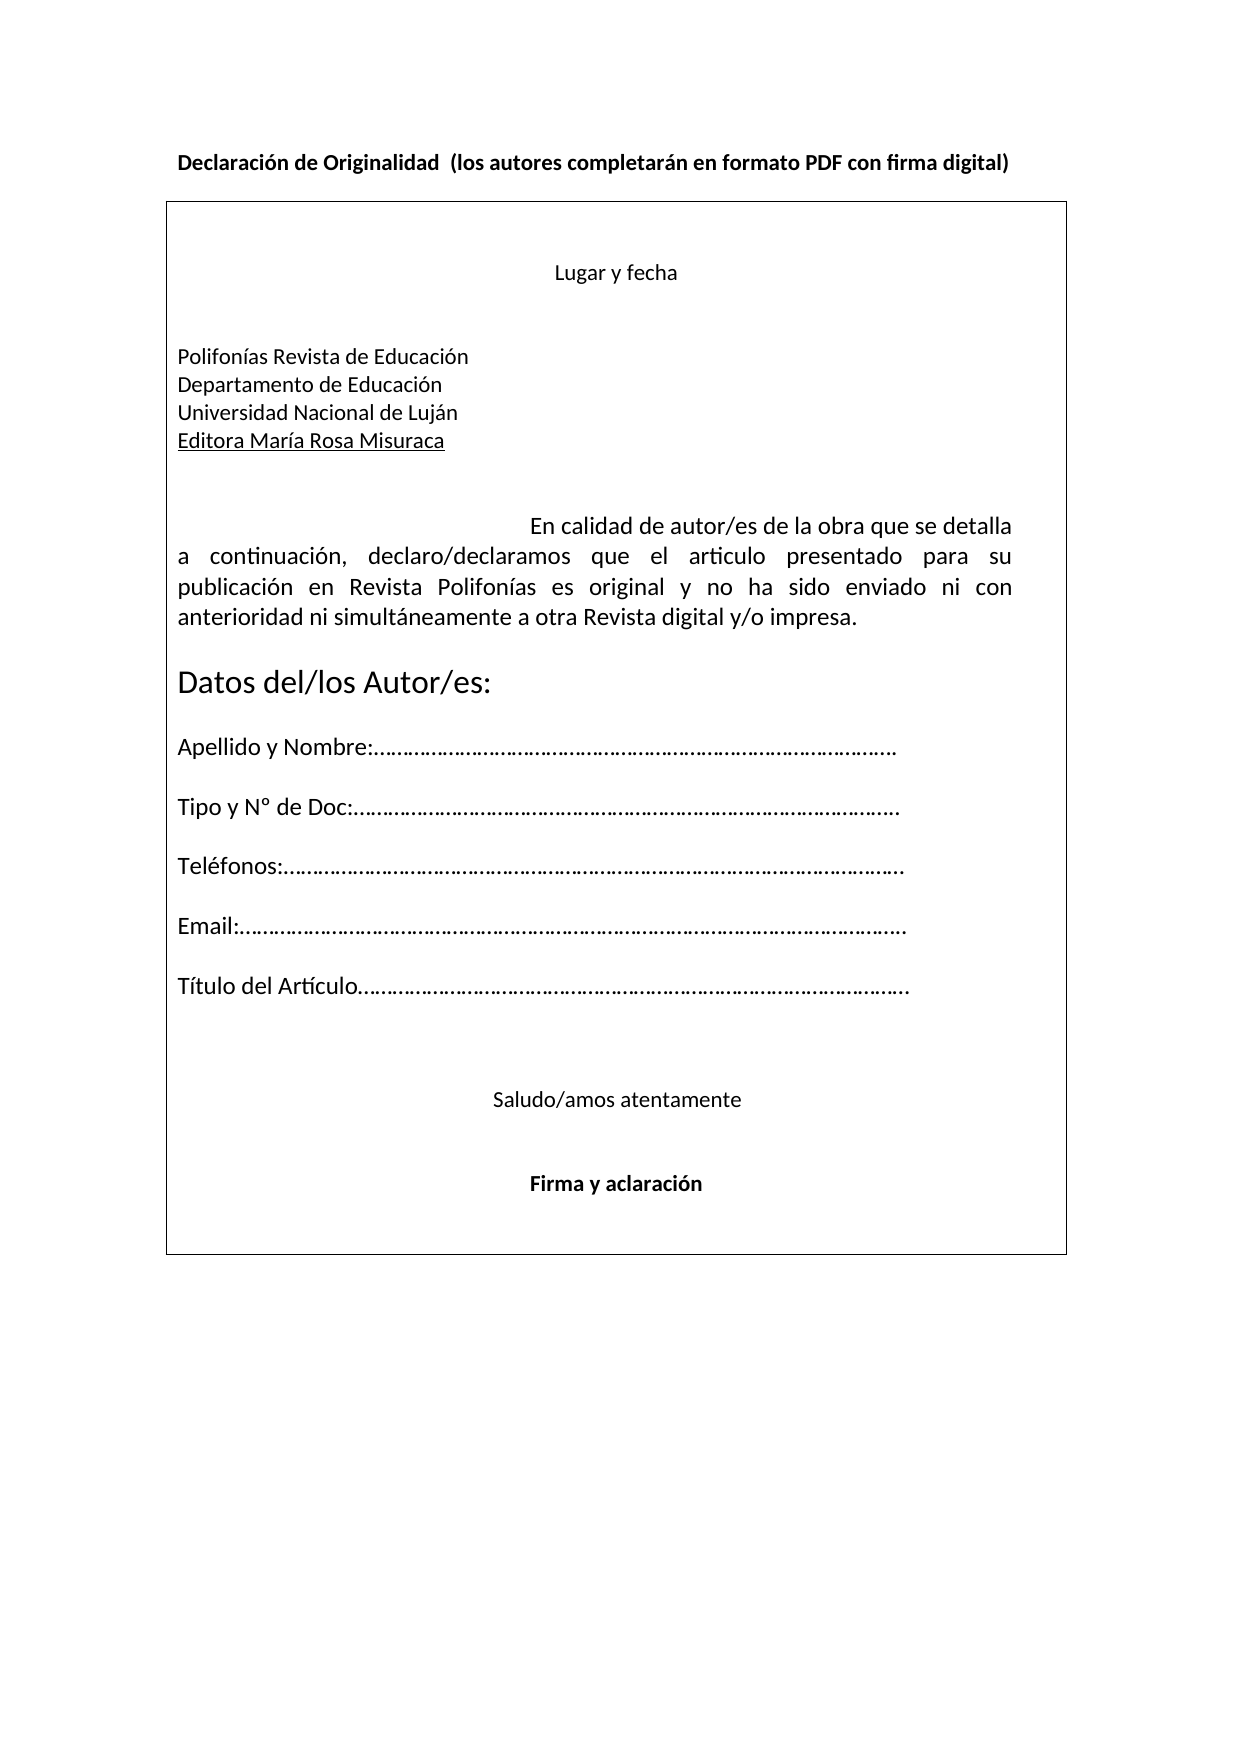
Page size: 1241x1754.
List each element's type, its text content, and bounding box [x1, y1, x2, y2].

text Declaración de Originalidad (los autores completarán en formato PDF con firma digital) [177, 148, 1063, 176]
table_header Lugar y fecha Polifonías Revista de Educación Departamento de Educación Universidad Nacional de Luján Editora María Rosa Misuraca En calidad de autor/es de la obra que se detalla a continuación, declaro/declaramos que el articulo presentado para su publicación en Revista Polifonías es original y no ha sido enviado ni con anterioridad ni simultáneamente a otra Revista digital y/o impresa. Datos del/los Autor/es: Apellido y Nombre:………………………………………………………………………………. Tipo y Nº de Doc:………………………………………………………………………………….. Teléfonos:……………………………………………………………………………………………… Email:…………………………………………………………………………………………………….. Título del Artículo…………………………………………………………………………………… Saludo/amos atentamente Firma y aclaración [167, 202, 1066, 1254]
